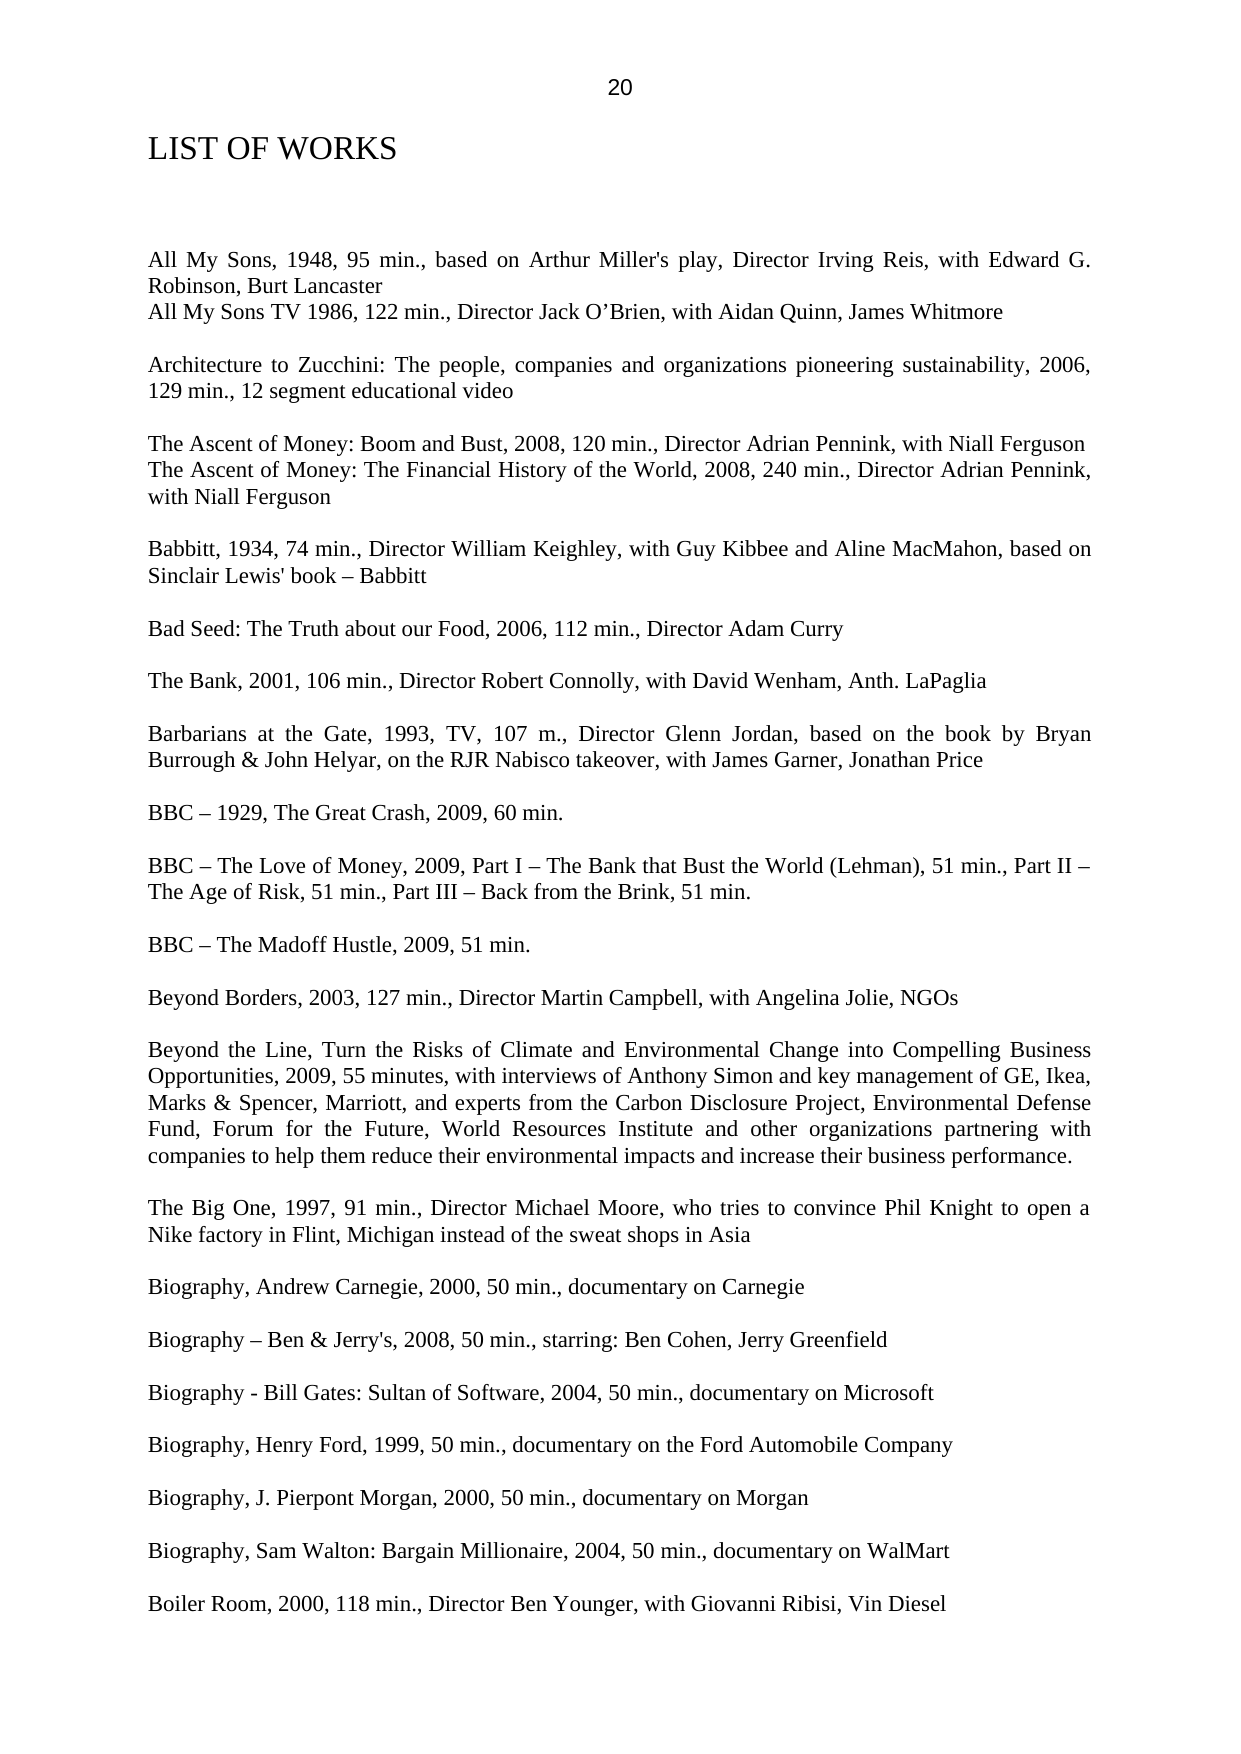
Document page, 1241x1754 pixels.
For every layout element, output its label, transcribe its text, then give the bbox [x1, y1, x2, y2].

text Biography, Sam Walton: Bargain Millionaire, 2004, 50 min., documentary on WalMart [148, 1537, 1092, 1563]
text BBC – 1929, The Great Crash, 2009, 60 min. [148, 799, 1092, 825]
text BBC – The Madoff Hustle, 2009, 51 min. [148, 931, 1092, 957]
text Beyond the Line, Turn the Risks of Climate and Environmental Change into Compelling Business Opportunities, 2009, 55 minutes, with interviews of Anthony Simon and key management of GE, Ikea, Marks & Spencer, Marriott, and experts from the Carbon Disclosure Project, Environmental Defense Fund, Forum for the Future, World Resources Institute and other organizations partnering with companies to help them reduce their environmental impacts and increase their business performance. [148, 1036, 1092, 1168]
text LIST OF WORKS [148, 128, 1092, 167]
text Beyond Borders, 2003, 127 min., Director Martin Campbell, with Angelina Jolie, NGOs [148, 983, 1092, 1010]
text BBC – The Love of Money, 2009, Part I – The Bank that Bust the World (Lehman), 51 min., Part II – The Age of Risk, 51 min., Part III – Back from the Brink, 51 min. [148, 852, 1092, 904]
text Biography, Andrew Carnegie, 2000, 50 min., documentary on Carnegie [148, 1273, 1092, 1300]
text Biography, J. Pierpont Morgan, 2000, 50 min., documentary on Morgan [148, 1484, 1092, 1511]
text Biography - Bill Gates: Sultan of Software, 2004, 50 min., documentary on Microsoft [148, 1379, 1092, 1405]
text Bad Seed: The Truth about our Food, 2006, 112 min., Director Adam Curry [148, 614, 1092, 641]
text Biography, Henry Ford, 1999, 50 min., documentary on the Ford Automobile Company [148, 1432, 1092, 1458]
text Biography – Ben & Jerry's, 2008, 50 min., starring: Ben Cohen, Jerry Greenfield [148, 1326, 1092, 1352]
text The Big One, 1997, 91 min., Director Michael Moore, who tries to convince Phil Knight to open a Nike factory in Flint, Michigan instead of the sweat shops in Asia [148, 1194, 1092, 1247]
text All My Sons TV 1986, 122 min., Director Jack O’Brien, with Aidan Quinn, James Whitmore [148, 298, 1092, 325]
text Babbitt, 1934, 74 min., Director William Keighley, with Guy Kibbee and Aline MacMahon, based on Sinclair Lewis' book – Babbitt [148, 536, 1092, 588]
text The Ascent of Money: Boom and Bust, 2008, 120 min., Director Adrian Pennink, with Niall Ferguson [148, 430, 1092, 456]
text All My Sons, 1948, 95 min., based on Arthur Miller's play, Director Irving Reis, with Edward G. Robinson, Burt Lancaster [148, 246, 1092, 298]
text The Bank, 2001, 106 min., Director Robert Connolly, with David Wenham, Anth. LaPaglia [148, 667, 1092, 694]
text Boiler Room, 2000, 118 min., Director Ben Younger, with Giovanni Ribisi, Vin Diesel [148, 1590, 1092, 1616]
text Architecture to Zucchini: The people, companies and organizations pioneering sustainability, 2006, 129 min., 12 segment educational video [148, 351, 1092, 404]
text Barbarians at the Gate, 1993, TV, ., Director Glenn Jordan, based on the book by Bryan Burrough & John Helyar, on the RJR Nabisco takeover, with James Garner, Jonathan Price [148, 720, 1092, 773]
text The Ascent of Money: The Financial History of the World, 2008, 240 min., Director Adrian Pennink, with Niall Ferguson [148, 456, 1092, 509]
